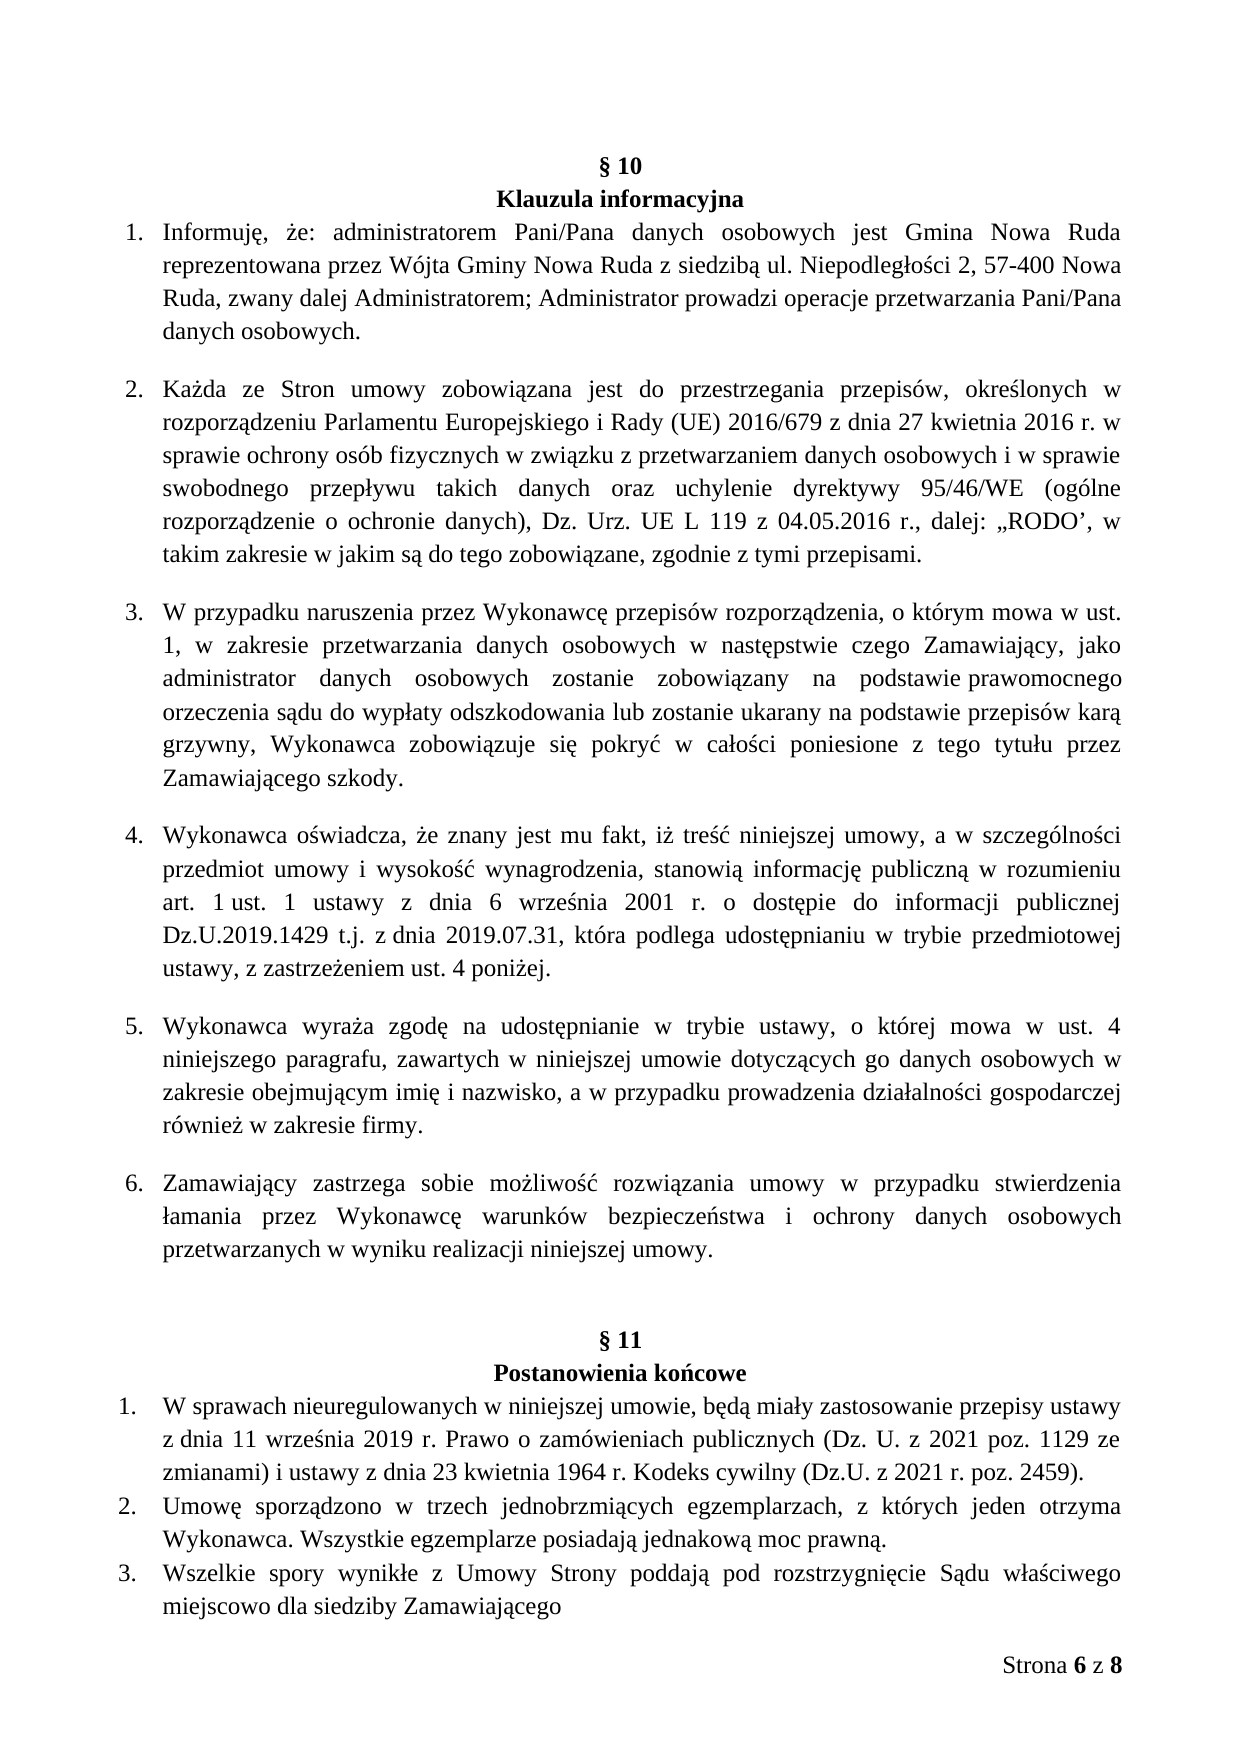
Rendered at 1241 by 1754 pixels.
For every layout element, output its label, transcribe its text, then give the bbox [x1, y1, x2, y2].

text Postanowienia końcowe [118, 1358, 1122, 1387]
list Wykonawca oświadcza, że znany jest mu fakt, iż treść niniejszej umowy, a w szczególności przedmiot umowy i wysokość wynagrodzenia, stanowią informację publiczną w rozumieniu art. 1 ust. 1 ustawy z dnia 6 września 2001 r. o dostępie do informacji publicznej Dz.U.2019.1429 t.j. z dnia 2019.07.31, która podlega udostępnianiu w trybie przedmiotowej ustawy, z zastrzeżeniem ust. 4 poniżej. [125, 821, 1122, 981]
list Wszelkie spory wynikłe z Umowy Strony poddają pod rozstrzygnięcie Sądu właściwego miejscowo dla siedziby Zamawiającego [118, 1558, 1122, 1620]
text Klauzula informacyjna [118, 184, 1122, 213]
list W przypadku naruszenia przez Wykonawcę przepisów rozporządzenia, o którym mowa w ust. 1, w zakresie przetwarzania danych osobowych w następstwie czego Zamawiający, jako administrator danych osobowych zostanie zobowiązany na podstawie prawomocnego orzeczenia sądu do wypłaty odszkodowania lub zostanie ukarany na podstawie przepisów karą grzywny, Wykonawca zobowiązuje się pokryć w całości poniesione z tego tytułu przez Zamawiającego szkody. [125, 597, 1122, 791]
text § 11 [118, 1325, 1122, 1354]
list Każda ze Stron umowy zobowiązana jest do przestrzegania przepisów, określonych w rozporządzeniu Parlamentu Europejskiego i Rady (UE) 2016/679 z dnia 27 kwietnia 2016 r. w sprawie ochrony osób fizycznych w związku z przetwarzaniem danych osobowych i w sprawie swobodnego przepływu takich danych oraz uchylenie dyrektywy 95/46/WE (ogólne rozporządzenie o ochronie danych), Dz. Urz. UE L 119 z 04.05.2016 r., dalej: „RODO’, w takim zakresie w jakim są do tego zobowiązane, zgodnie z tymi przepisami. [125, 374, 1122, 568]
list W sprawach nieuregulowanych w niniejszej umowie, będą miały zastosowanie przepisy ustawy z dnia 11 września 2019 r. Prawo o zamówieniach publicznych (Dz. U. z 2021 poz. 1129 ze zmianami) i ustawy z dnia 23 kwietnia 1964 r. Kodeks cywilny (Dz.U. z 2021 r. poz. 2459). [118, 1391, 1122, 1486]
list Wykonawca wyraża zgodę na udostępnianie w trybie ustawy, o której mowa w ust. 4 niniejszego paragrafu, zawartych w niniejszej umowie dotyczących go danych osobowych w zakresie obejmującym imię i nazwisko, a w przypadku prowadzenia działalności gospodarczej również w zakresie firmy. [125, 1011, 1122, 1138]
list Informuję, że: administratorem Pani/Pana danych osobowych jest Gmina Nowa Ruda reprezentowana przez Wójta Gminy Nowa Ruda z siedzibą ul. Niepodległości 2, 57-400 Nowa Ruda, zwany dalej Administratorem; Administrator prowadzi operacje przetwarzania Pani/Pana danych osobowych. [125, 217, 1122, 345]
text § 10 [118, 151, 1122, 180]
list Zamawiający zastrzega sobie możliwość rozwiązania umowy w przypadku stwierdzenia łamania przez Wykonawcę warunków bezpieczeństwa i ochrony danych osobowych przetwarzanych w wyniku realizacji niniejszej umowy. [125, 1168, 1122, 1263]
list Umowę sporządzono w trzech jednobrzmiących egzemplarzach, z których jeden otrzyma Wykonawca. Wszystkie egzemplarze posiadają jednakową moc prawną. [118, 1491, 1122, 1553]
